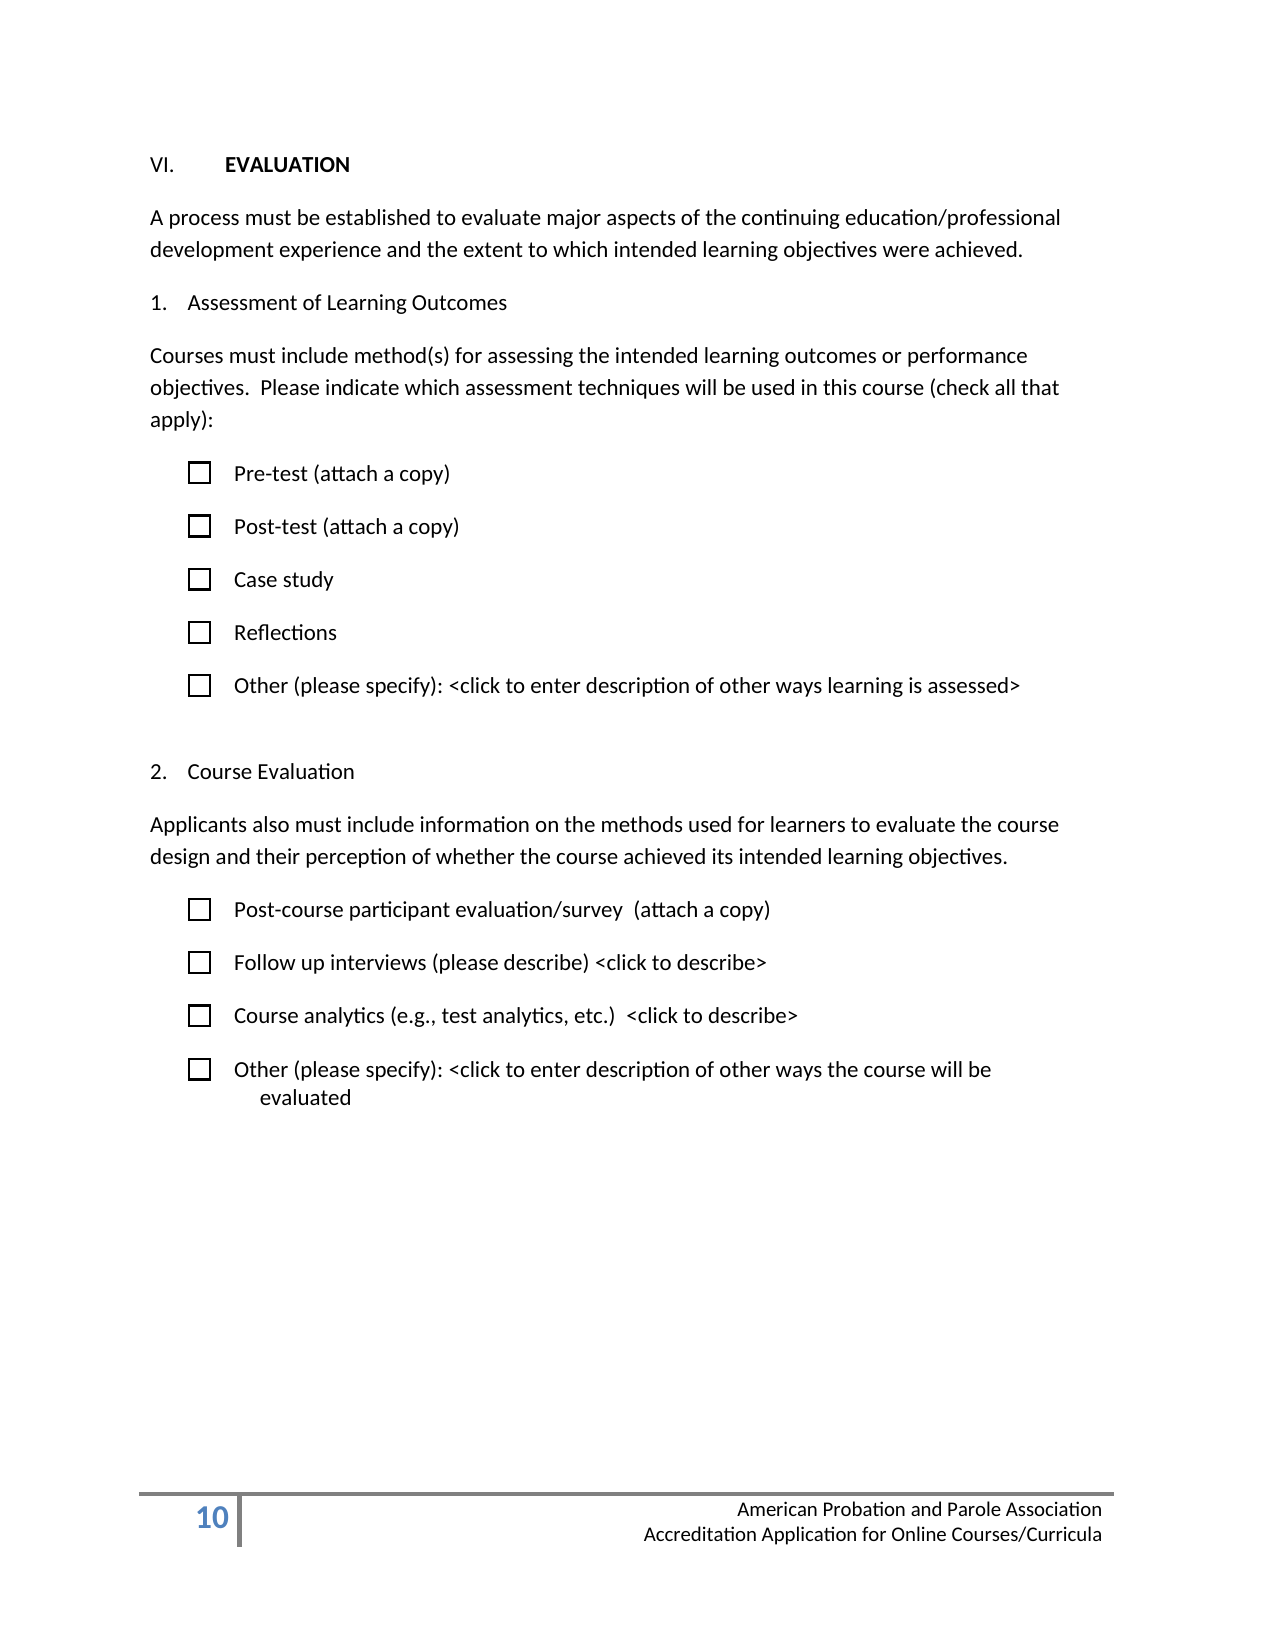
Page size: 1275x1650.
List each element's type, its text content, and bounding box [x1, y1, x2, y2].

table_cell [176, 949, 223, 1002]
list Assessment of Learning Outcomes [150, 288, 1125, 316]
table_cell [176, 512, 223, 565]
table_cell Other (please specify): <click to enter description of other ways learning is assessed> [223, 672, 1076, 725]
table_cell Other (please specify): <click to enter description of other ways the course will be evaluated [223, 1055, 1076, 1123]
text Courses must include method(s) for assessing the intended learning outcomes or performance objectives. Please indicate which assessment techniques will be used in this course (check all that apply): [150, 341, 1125, 434]
table_cell [176, 565, 223, 618]
table_cell [176, 618, 223, 672]
table_header [176, 895, 223, 948]
table_cell Course analytics (e.g., test analytics, etc.) <click to describe> [223, 1002, 1076, 1055]
list Course Evaluation [150, 757, 1125, 785]
table_cell [176, 1002, 223, 1055]
table_cell Post-test (attach a copy) [223, 512, 1076, 565]
table_header Post-course participant evaluation/survey (attach a copy) [223, 895, 1076, 948]
table_cell [176, 672, 223, 725]
list EVALUATION [150, 150, 1125, 178]
table_cell [176, 1055, 223, 1123]
table_cell Follow up interviews (please describe) <click to describe> [223, 949, 1076, 1002]
table_cell Case study [223, 565, 1076, 618]
table_header Pre-test (attach a copy) [223, 459, 1076, 512]
text A process must be established to evaluate major aspects of the continuing education/professional development experience and the extent to which intended learning objectives were achieved. [150, 203, 1125, 263]
text Applicants also must include information on the methods used for learners to evaluate the course design and their perception of whether the course achieved its intended learning objectives. [150, 810, 1125, 870]
table_header [176, 459, 223, 512]
table_cell Reflections [223, 618, 1076, 672]
